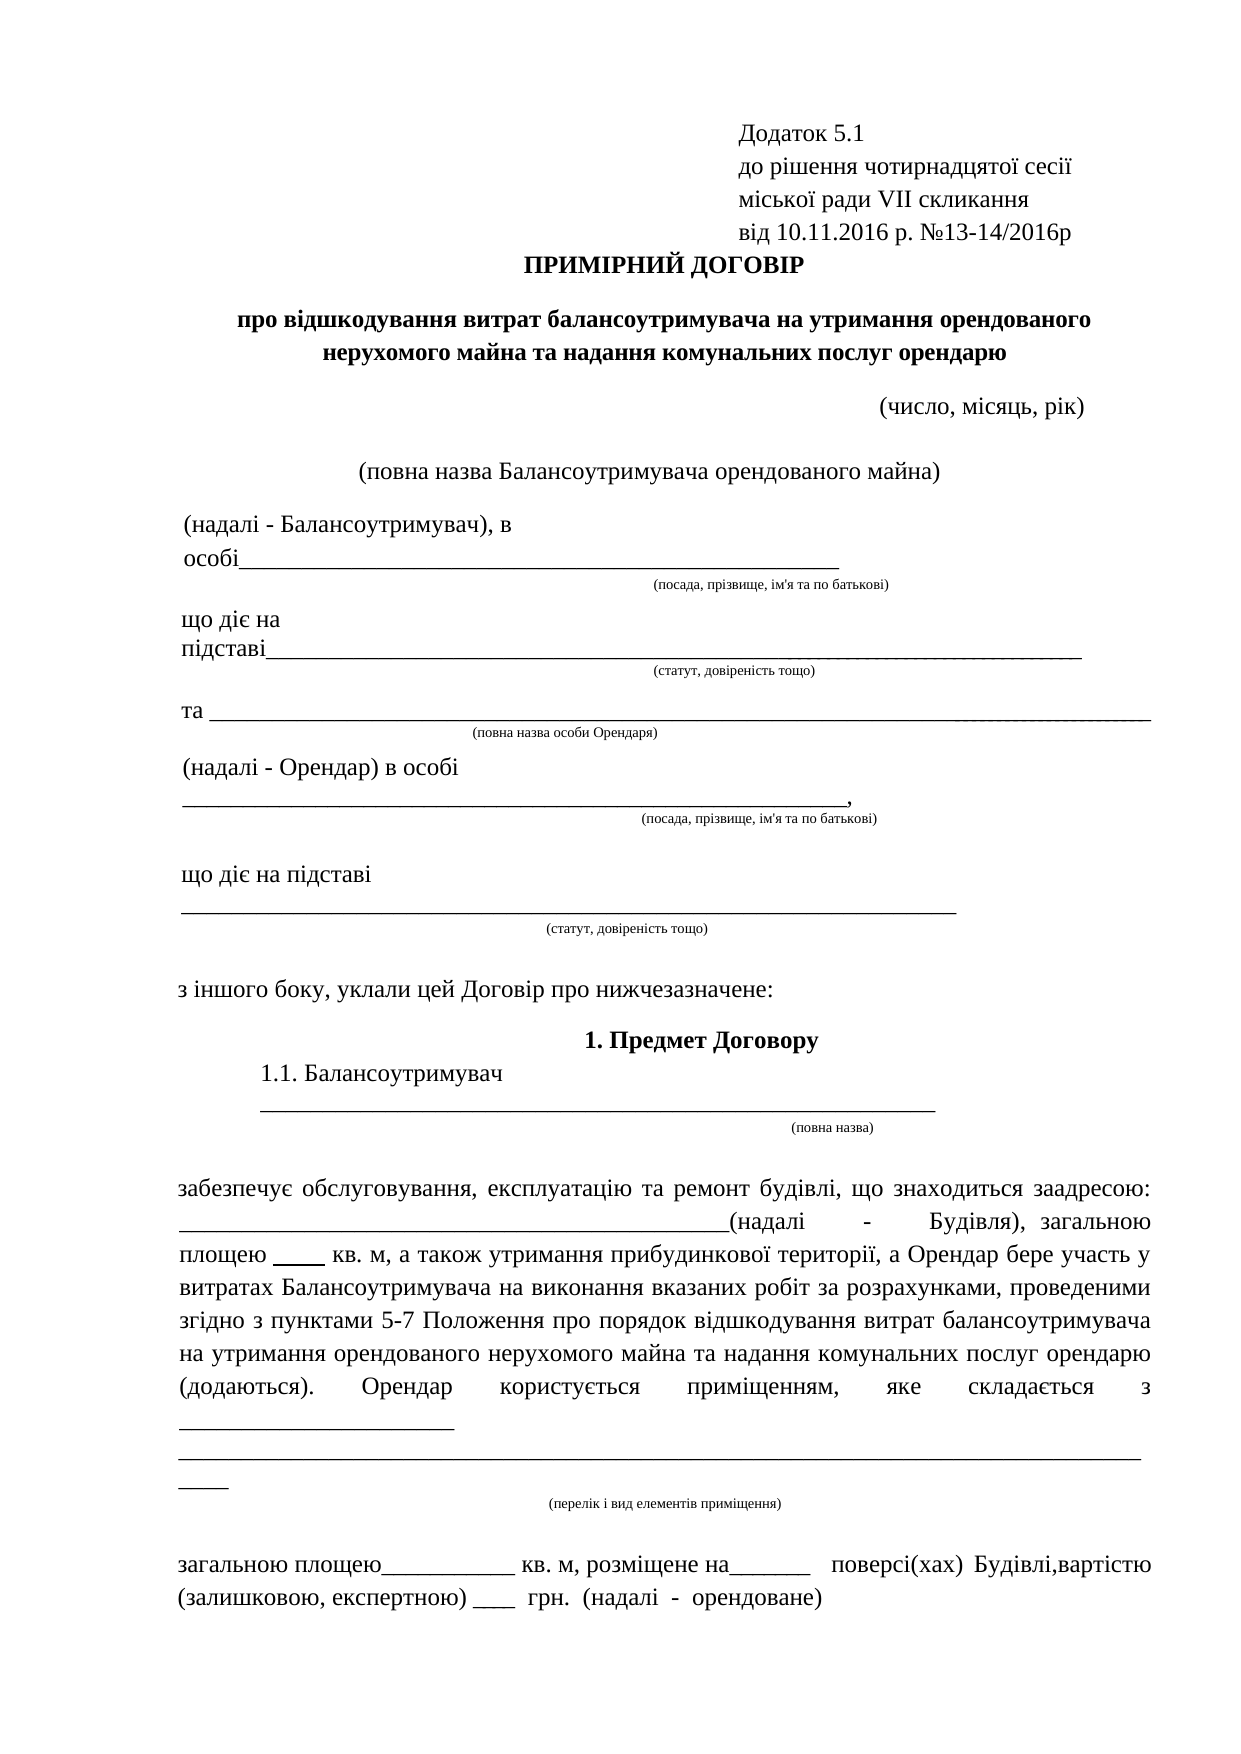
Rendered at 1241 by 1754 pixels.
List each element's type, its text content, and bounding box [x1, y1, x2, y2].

text забезпечує обслуговування, експлуатацію та ремонт будівлі, що знаходиться заадресою: ____________________________________________(надалі - Будівля), загальною площею кв. м, а також утримання прибудинкової території, а Орендар бере участь у витратах Балансоутримувача на виконання вказаних робіт за розрахунками, проведеними згідно з пунктами 5-7 Положення про порядок відшкодування витрат балансоутримувача на утримання орендованого нерухомого майна та надання комунальних послуг орендарю (додаються). Орендар користується приміщенням, яке складається з ______________________ [177, 1170, 1152, 1434]
text (повна назва Балансоутримувача орендованого майна) [358, 456, 1152, 484]
text (надалі - Балансоутримувач), в особі________________________________________________ [183, 509, 1152, 571]
text (число, місяць, рік) [879, 391, 1152, 420]
text що діє на підставі________________________________________________________________________ [181, 604, 1152, 662]
text від 10.11.2016 р. №13-14/2016р [738, 217, 1152, 246]
text 1. Предмет Договору [584, 1025, 1152, 1053]
text та ___________________________________________________________________________________ [181, 695, 1152, 724]
text (статут, довіреність тощо) [653, 662, 1152, 691]
text _________________________________________________________________________________ [178, 1434, 1152, 1492]
text (перелік і вид елементів приміщення) [178, 1492, 1152, 1525]
text (надалі - Орендар) в особі _______________________________________________________, [182, 752, 1152, 810]
text 1.1. Балансоутримувач ______________________________________________________ [260, 1058, 1152, 1115]
text ПРИМІРНИЙ ДОГОВІР [176, 250, 1152, 279]
text Додаток 5.1 [738, 118, 1152, 147]
text (повна назва) [179, 1116, 1152, 1149]
text до рішення чотирнадцятої сесії [738, 151, 1152, 180]
text (посада, прізвище, ім'я та по батькові) [653, 576, 1152, 604]
text що діє на підставі ______________________________________________________________ [181, 859, 1152, 917]
text з іншого боку, уклали цей Договір про нижчезазначене: [177, 971, 892, 1004]
text (статут, довіреність тощо) [180, 917, 892, 950]
text загальною площею кв. м, розміщене на поверсі(хах) Будівлі,вартістю (залишковою, експертною) грн. (надалі - орендоване) [177, 1546, 1152, 1612]
text міської ради VІІ скликання [738, 184, 1152, 213]
text про відшкодування витрат балансоутримувача на утримання орендованого нерухомого майна та надання комунальних послуг орендарю [176, 304, 1152, 366]
text (посада, прізвище, ім'я та по батькові) [576, 810, 1152, 839]
text (повна назва особи Орендаря) [370, 724, 1152, 752]
